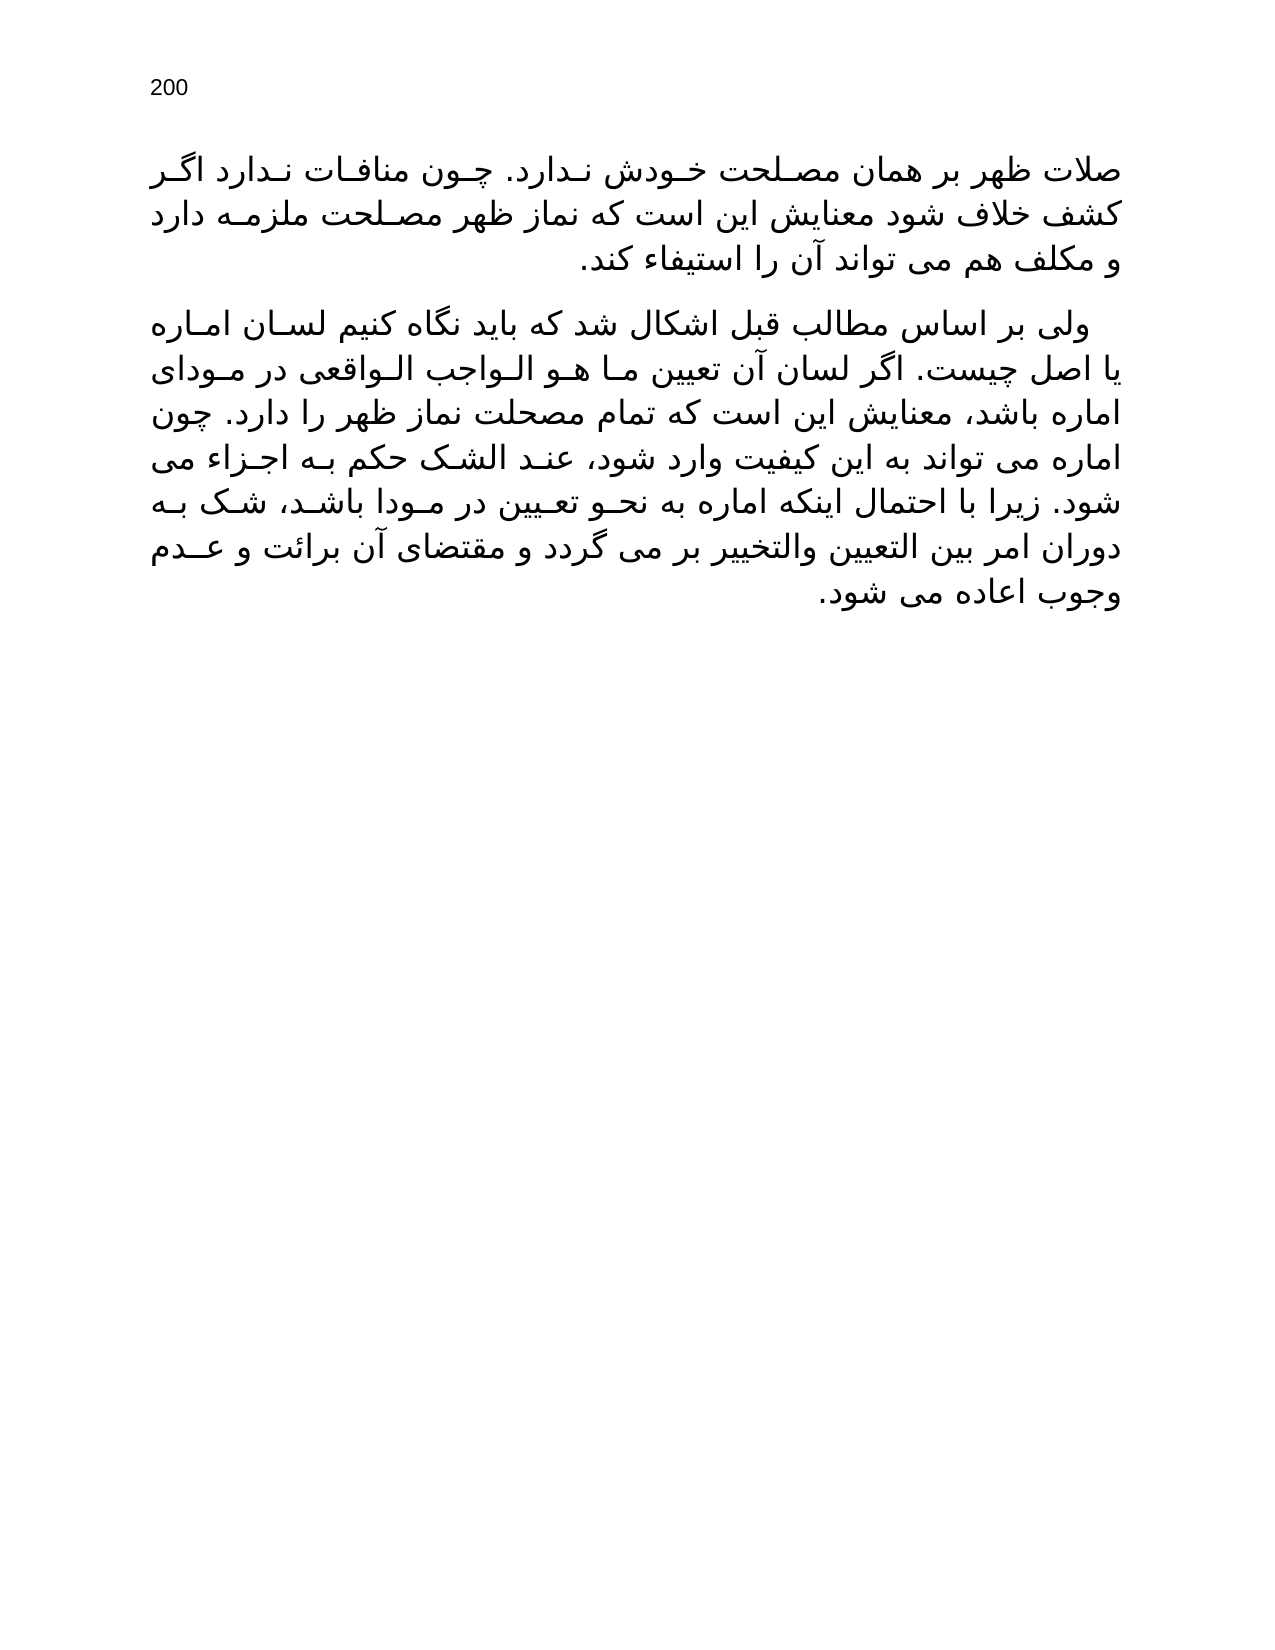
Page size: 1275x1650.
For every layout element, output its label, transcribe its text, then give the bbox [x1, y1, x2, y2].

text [150, 150, 1122, 278]
text ولی بر اساس مطالب قبل اشکال شد که باید نگاه کنیم لسان اماره یا اصل چیست. اگر لسان آن تعیین ما هو الواجب الواقعی در مودای اماره باشد، معنایش این است که تمام مصحلت نماز ظهر را دارد. چون اماره می تواند به این کیفیت وارد شود، عند الشک حکم به اجزاء می شود. زیرا با احتمال اینکه اماره به نحو تعیین در مودا باشد، شک به دوران امر بین التعیین والتخییر بر می گردد و مقتضای آن برائت و عدم وجوب اعاده می شود. [150, 304, 1122, 611]
